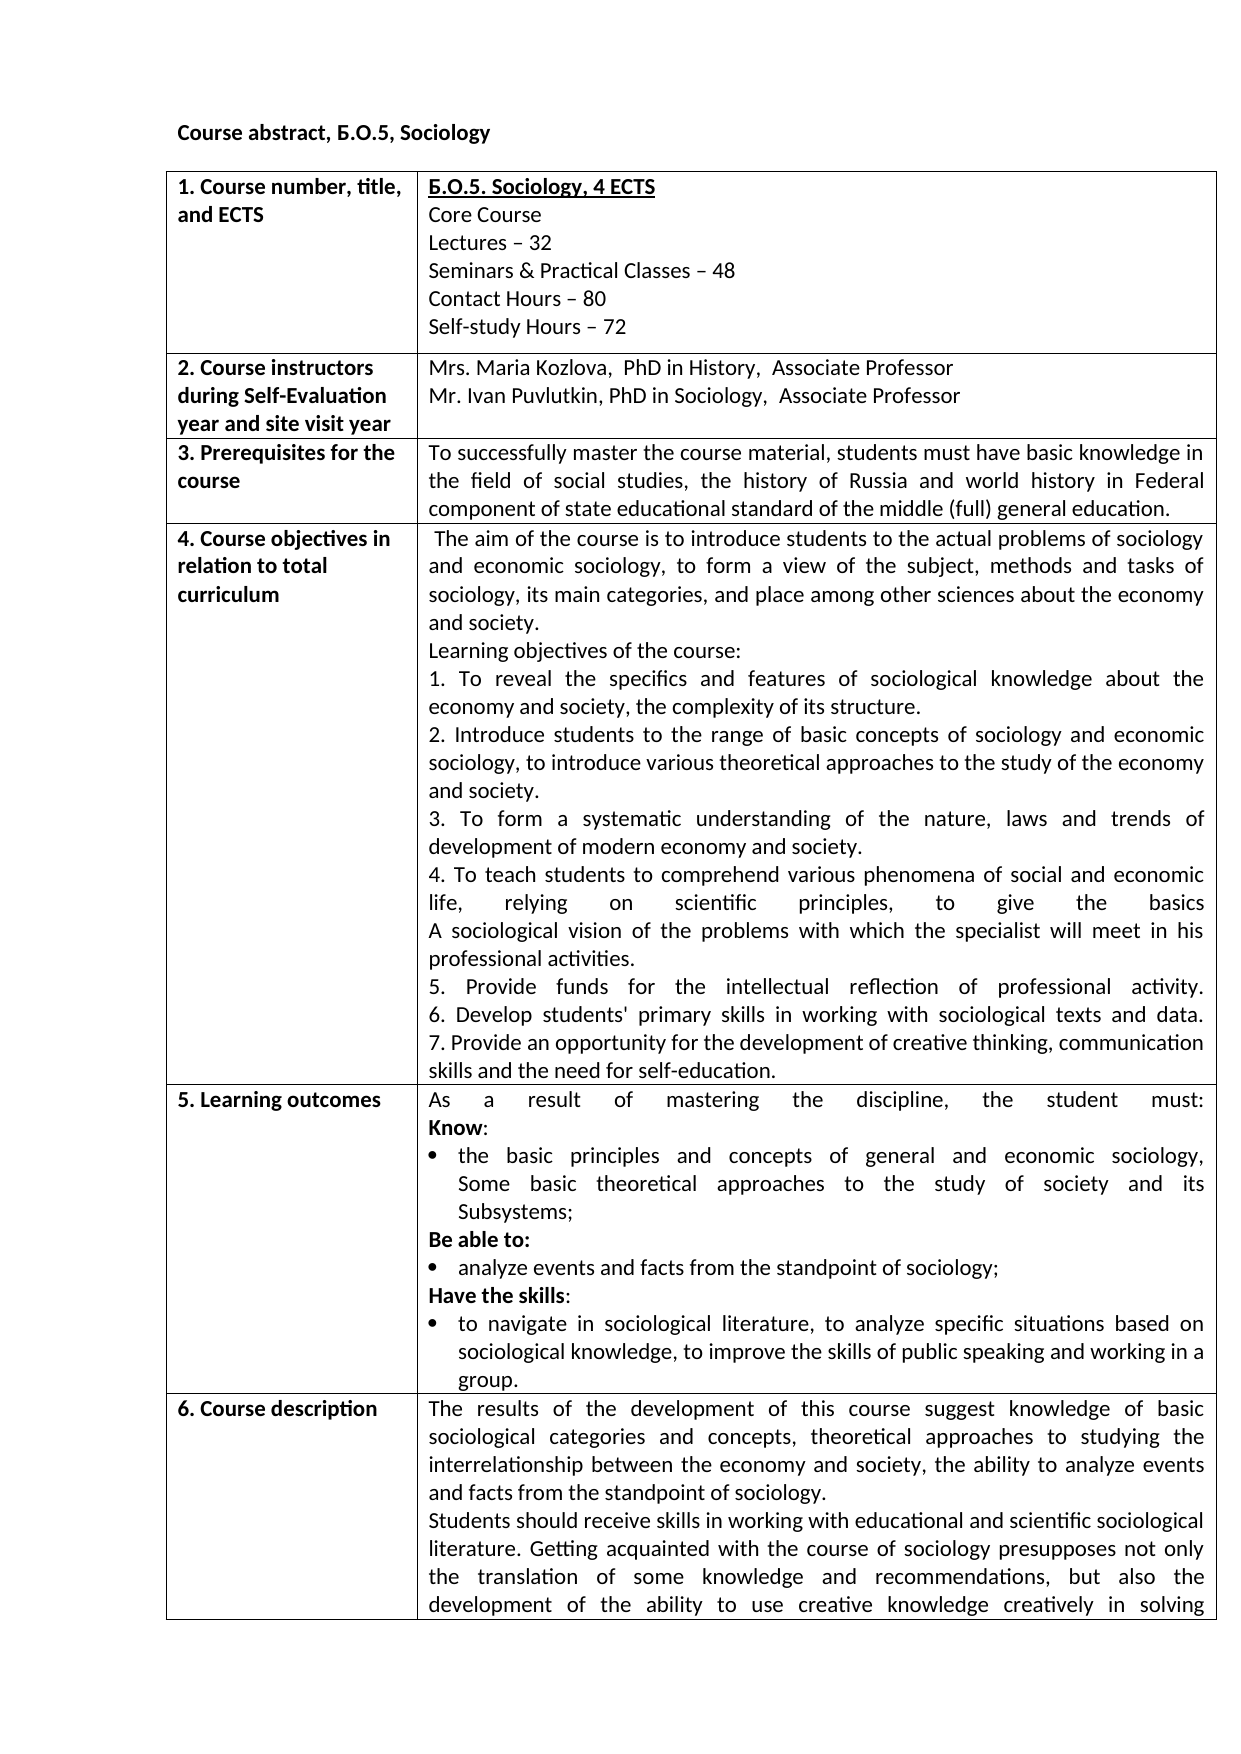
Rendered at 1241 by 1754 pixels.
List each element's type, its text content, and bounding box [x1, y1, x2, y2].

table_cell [167, 1394, 417, 1618]
table_cell 3. Prerequisites for the course [167, 439, 417, 523]
table_cell 5. Learning outcomes [167, 1085, 417, 1393]
table_cell As a result of mastering the discipline, the student must: Know: the basic principles and concepts of general and economic sociology, Some basic theoretical approaches to the study of society and its Subsystems; Be able to: analyze events and facts from the standpoint of sociology; Have the skills: to navigate in sociological literature, to analyze specific situations based on sociological knowledge, to improve the skills of public speaking and working in a group. [418, 1085, 1216, 1393]
table_cell 4. Course objectives in relation to total curriculum [167, 524, 417, 1084]
text Course abstract, Б.О.5, Sociology [177, 118, 1152, 146]
table_header Б.О.5. Sociology, 4 ECTS Core Course Lectures – 32 Seminars & Practical Classes – 48 Contact Hours – 80 Self-study Hours – 72 [418, 172, 1216, 352]
table_cell The aim of the course is to introduce students to the actual problems of sociology and economic sociology, to form a view of the subject, methods and tasks of sociology, its main categories, and place among other sciences about the economy and society. Learning objectives of the course: 1. To reveal the specifics and features of sociological knowledge about the economy and society, the complexity of its structure. 2. Introduce students to the range of basic concepts of sociology and economic sociology, to introduce various theoretical approaches to the study of the economy and society. 3. To form a systematic understanding of the nature, laws and trends of development of modern economy and society. 4. To teach students to comprehend various phenomena of social and economic life, relying on scientific principles, to give the basics A sociological vision of the problems with which the specialist will meet in his professional activities. 5. Provide funds for the intellectual reflection of professional activity. 6. Develop students' primary skills in working with sociological texts and data. 7. Provide an opportunity for the development of creative thinking, communication skills and the need for self-education. [418, 524, 1216, 1084]
table_cell To successfully master the course material, students must have basic knowledge in the field of social studies, the history of Russia and world history in Federal component of state educational standard of the middle (full) general education. [418, 439, 1216, 523]
table_cell 2. Course instructors during Self-Evaluation year and site visit year [167, 354, 417, 437]
table_cell Mrs. Maria Kozlova, PhD in History, Associate Professor Mr. Ivan Puvlutkin, PhD in Sociology, Associate Professor [418, 354, 1216, 437]
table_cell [418, 1394, 1216, 1618]
table_header 1. Course number, title, and ECTS [167, 172, 417, 352]
